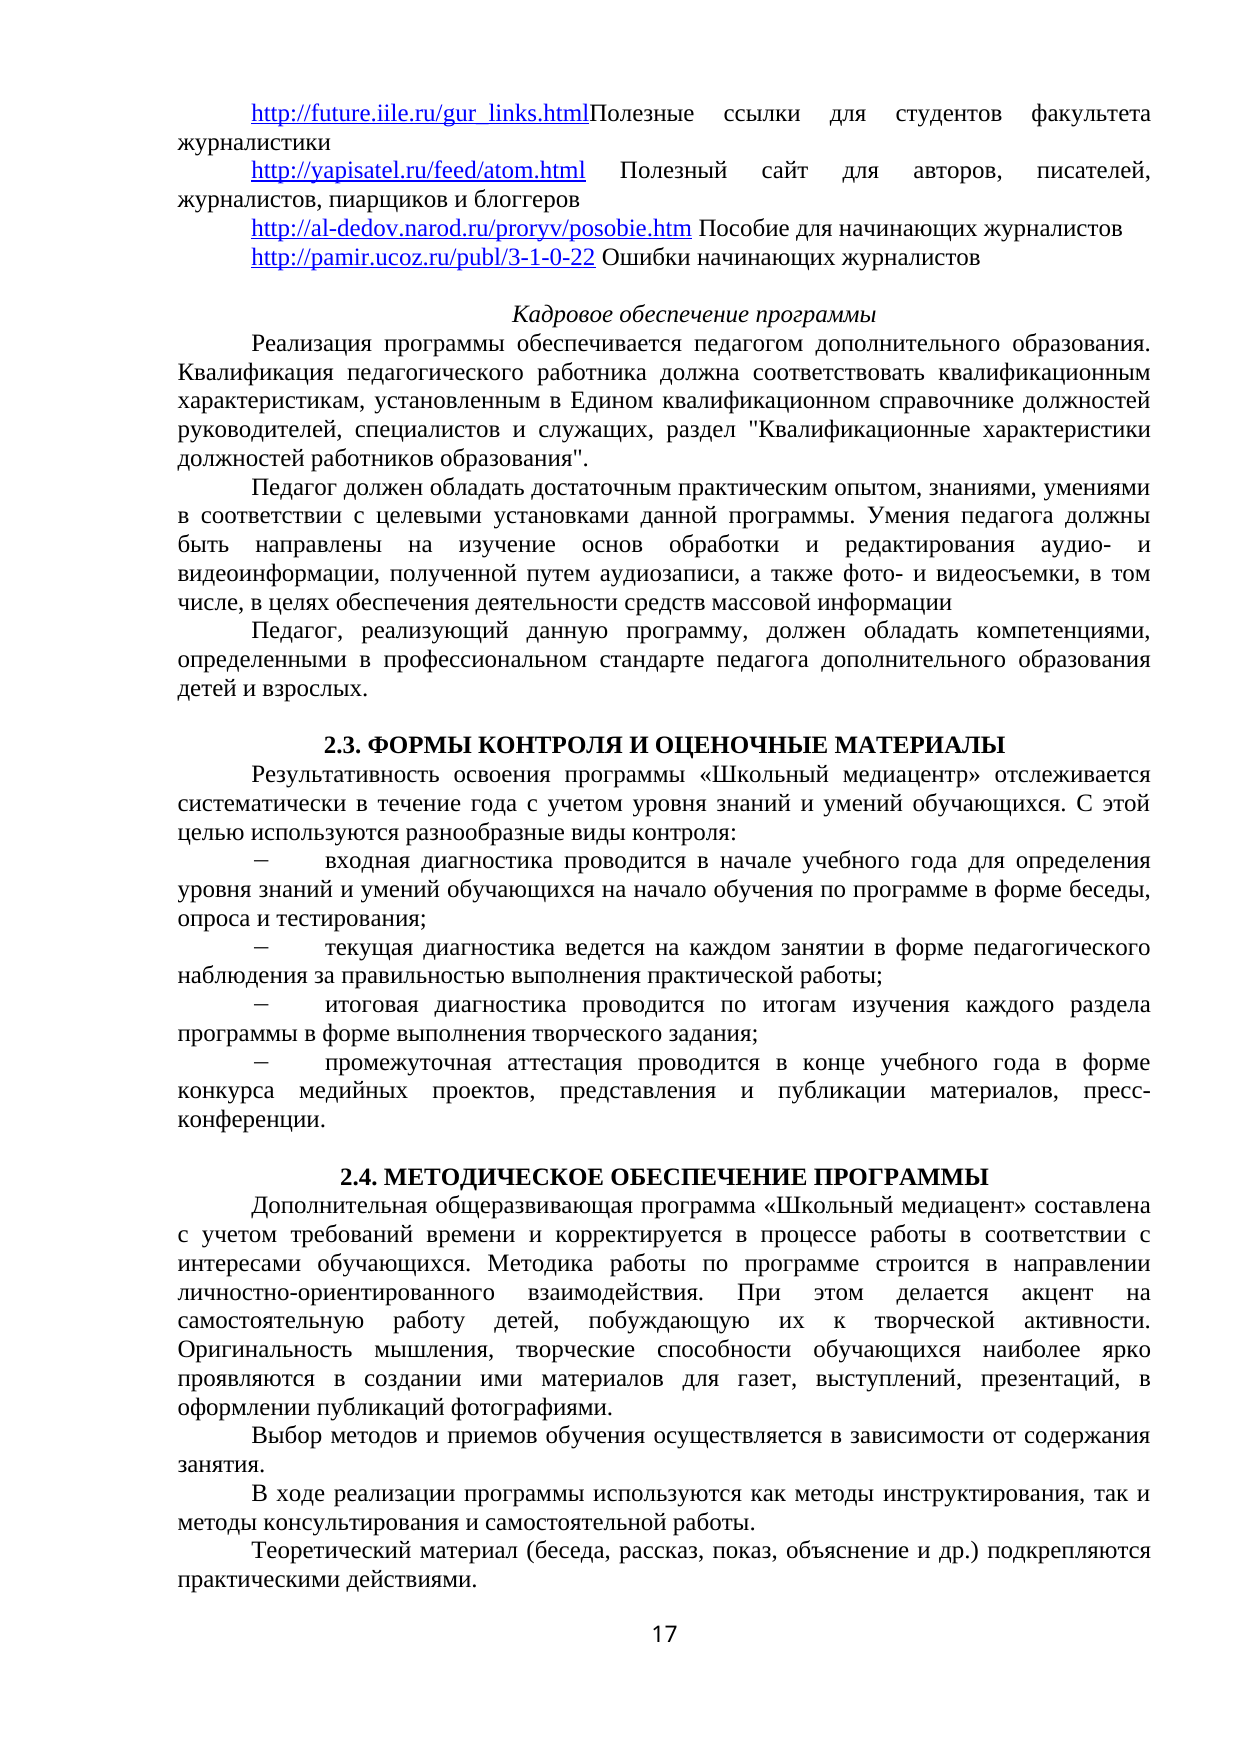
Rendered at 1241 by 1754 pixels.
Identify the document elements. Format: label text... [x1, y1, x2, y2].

text Выбор методов и приемов обучения осуществляется в зависимости от содержания занятия. [177, 1420, 1152, 1478]
text Педагог должен обладать достаточным практическим опытом, знаниями, умениями в соответствии с целевыми установками данной программы. Умения педагога должны быть направлены на изучение основ обработки и редактирования аудио- и видеоинформации, полученной путем аудиозаписи, а также фото- и видеосъемки, в том числе, в целях обеспечения деятельности средств массовой информации [177, 472, 1152, 615]
list итоговая диагностика проводится по итогам изучения каждого раздела программы в форме выполнения творческого задания; [177, 989, 1152, 1047]
text http://al-dedov.narod.ru/proryv/posobie.htm Пособие для начинающих журналистов [177, 213, 1152, 242]
text Дополнительная общеразвивающая программа «Школьный медиацент» составлена с учетом требований времени и корректируется в процессе работы в соответствии с интересами обучающихся. Методика работы по программе строится в направлении личностно-ориентированного взаимодействия. При этом делается акцент на самостоятельную работу детей, побуждающую их к творческой активности. Оригинальность мышления, творческие способности обучающихся наиболее ярко проявляются в создании ими материалов для газет, выступлений, презентаций, в оформлении публикаций фотографиями. [177, 1190, 1152, 1420]
text Реализация программы обеспечивается педагогом дополнительного образования. Квалификация педагогического работника должна соответствовать квалификационным характеристикам, установленным в Едином квалификационном справочнике должностей руководителей, специалистов и служащих, раздел "Квалификационные характеристики должностей работников образования". [177, 328, 1152, 472]
text 2.3. ФОРМЫ КОНТРОЛЯ И ОЦЕНОЧНЫЕ МАТЕРИАЛЫ [177, 730, 1152, 759]
text http://future.iile.ru/gur_links.htmlПолезные ссылки для студентов факультета журналистики [177, 98, 1152, 155]
text Результативность освоения программы «Школьный медиацентр» отслеживается систематически в течение года с учетом уровня знаний и умений обучающихся. С этой целью используются разнообразные виды контроля: [177, 759, 1152, 845]
text В ходе реализации программы используются как методы инструктирования, так и методы консультирования и самостоятельной работы. [177, 1478, 1152, 1535]
text Кадровое обеспечение программы [177, 299, 1137, 328]
list входная диагностика проводится в начале учебного года для определения уровня знаний и умений обучающихся на начало обучения по программе в форме беседы, опроса и тестирования; [177, 845, 1152, 932]
list текущая диагностика ведется на каждом занятии в форме педагогического наблюдения за правильностью выполнения практической работы; [177, 932, 1152, 989]
text http://pamir.ucoz.ru/publ/3-1-0-22 Ошибки начинающих журналистов [177, 242, 1152, 270]
list промежуточная аттестация проводится в конце учебного года в форме конкурса медийных проектов, представления и публикации материалов, пресс-конференции. [177, 1047, 1152, 1133]
text http://yapisatel.ru/feed/atom.html Полезный сайт для авторов, писателей, журналистов, пиарщиков и блоггеров [177, 155, 1152, 213]
text Теоретический материал (беседа, рассказ, показ, объяснение и др.) подкрепляются практическими действиями. [177, 1535, 1152, 1593]
text 2.4. МЕТОДИЧЕСКОЕ ОБЕСПЕЧЕНИЕ ПРОГРАММЫ [177, 1162, 1152, 1190]
text Педагог, реализующий данную программу, должен обладать компетенциями, определенными в профессиональном стандарте педагога дополнительного образования детей и взрослых. [177, 615, 1152, 702]
